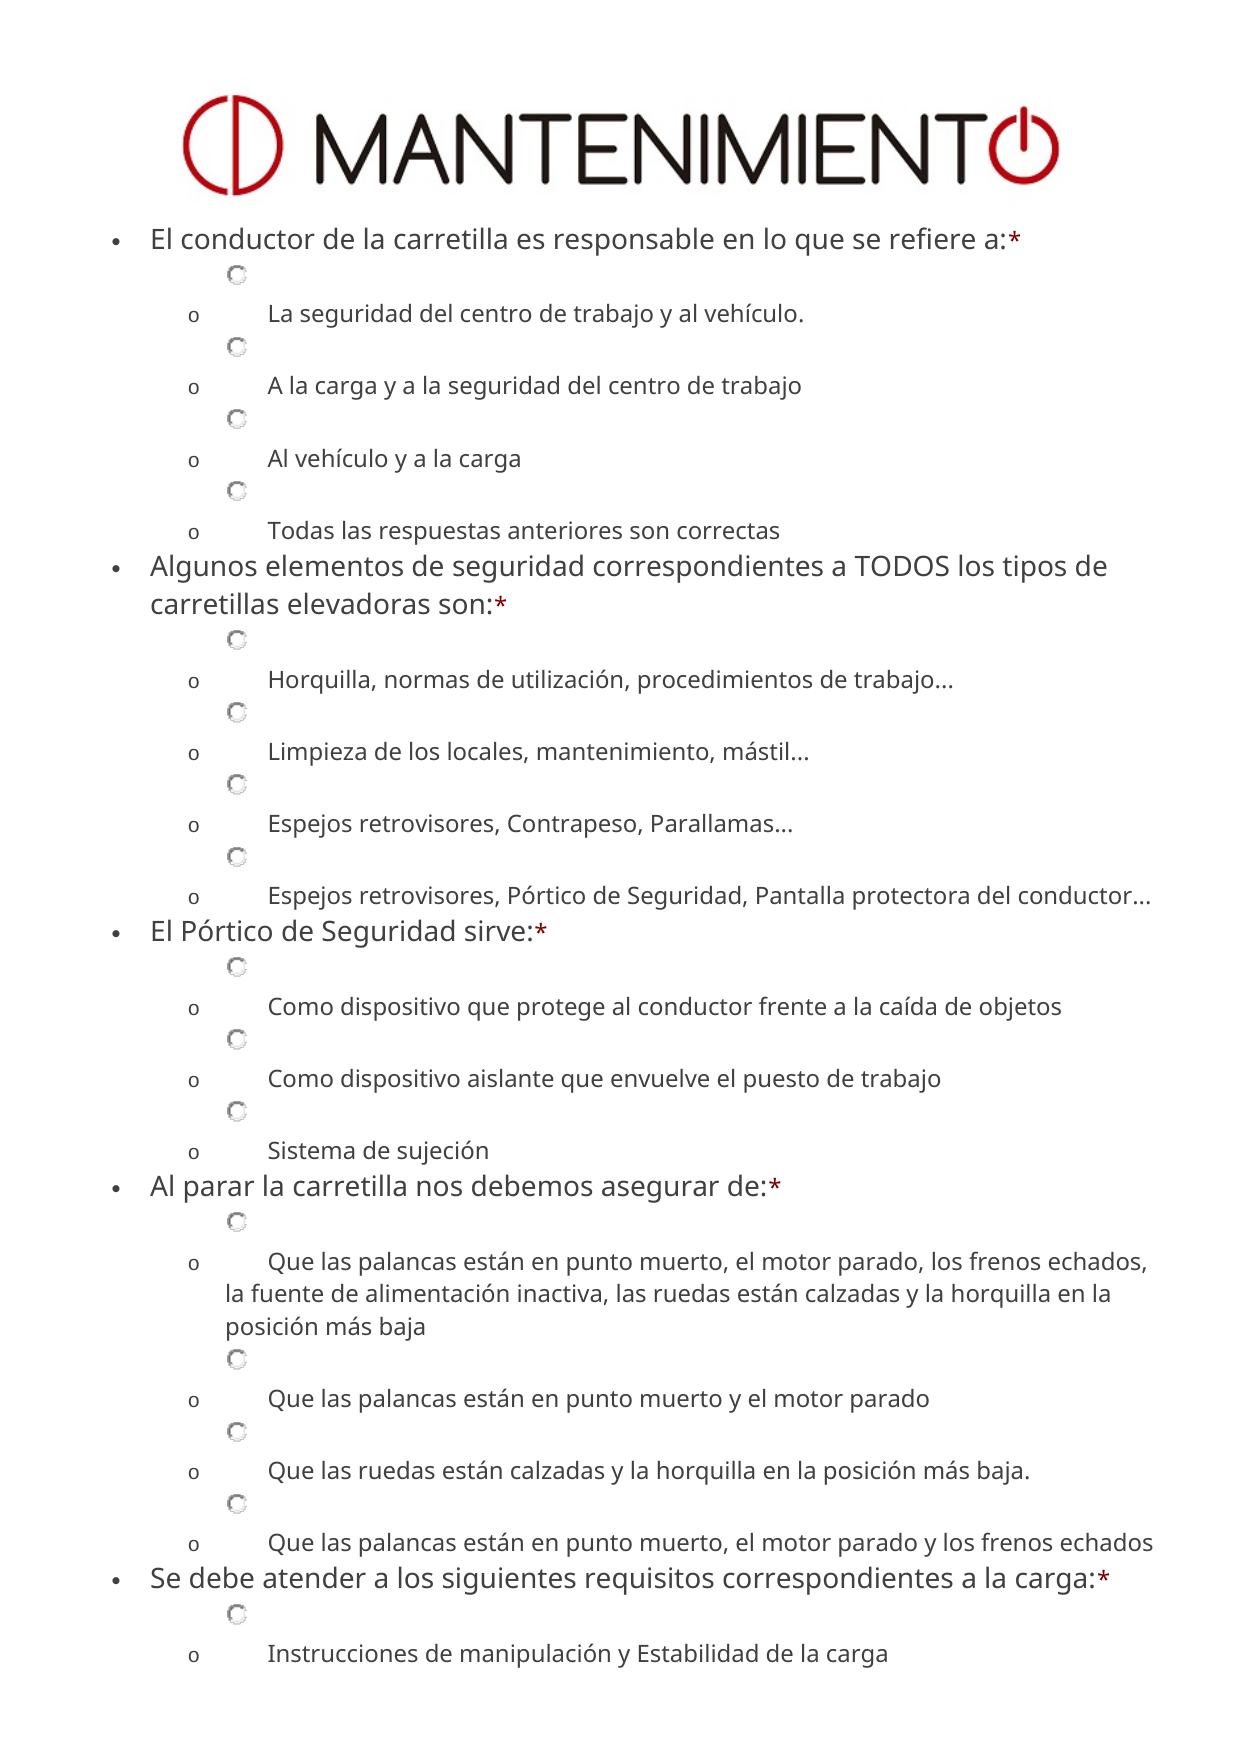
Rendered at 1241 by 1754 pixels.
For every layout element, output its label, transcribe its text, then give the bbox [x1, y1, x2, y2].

list Espejos retrovisores, Contrapeso, Parallamas... [187, 767, 1165, 839]
list Que las palancas están en punto muerto, el motor parado, los frenos echados, la fuente de alimentación inactiva, las ruedas están calzadas y la horquilla en la posición más baja [187, 1205, 1165, 1342]
list Todas las respuestas anteriores son correctas [187, 474, 1165, 546]
list Horquilla, normas de utilización, procedimientos de trabajo... [187, 623, 1165, 695]
list Algunos elementos de seguridad correspondientes a TODOS los tipos de carretillas elevadoras son:* [112, 546, 1165, 623]
list Sistema de sujeción [187, 1094, 1165, 1166]
picture [177, 73, 1064, 219]
list Se debe atender a los siguientes requisitos correspondientes a la carga:* [112, 1559, 1165, 1597]
list Que las ruedas están calzadas y la horquilla en la posición más baja. [187, 1414, 1165, 1487]
list El Pórtico de Seguridad sirve:* [112, 912, 1165, 950]
list A la carga y a la seguridad del centro de trabajo [187, 329, 1165, 402]
list Que las palancas están en punto muerto, el motor parado y los frenos echados [187, 1487, 1165, 1559]
list La seguridad del centro de trabajo y al vehículo. [187, 257, 1165, 329]
list Al vehículo y a la carga [187, 402, 1165, 474]
list Limpieza de los locales, mantenimiento, mástil... [187, 695, 1165, 767]
list Al parar la carretilla nos debemos asegurar de:* [112, 1166, 1165, 1205]
list Espejos retrovisores, Pórtico de Seguridad, Pantalla protectora del conductor... [187, 839, 1165, 912]
list El conductor de la carretilla es responsable en lo que se refiere a:* [112, 219, 1165, 257]
list Como dispositivo aislante que envuelve el puesto de trabajo [187, 1022, 1165, 1094]
list Que las palancas están en punto muerto y el motor parado [187, 1342, 1165, 1414]
list Como dispositivo que protege al conductor frente a la caída de objetos [187, 950, 1165, 1022]
list Instrucciones de manipulación y Estabilidad de la carga [187, 1597, 1165, 1669]
